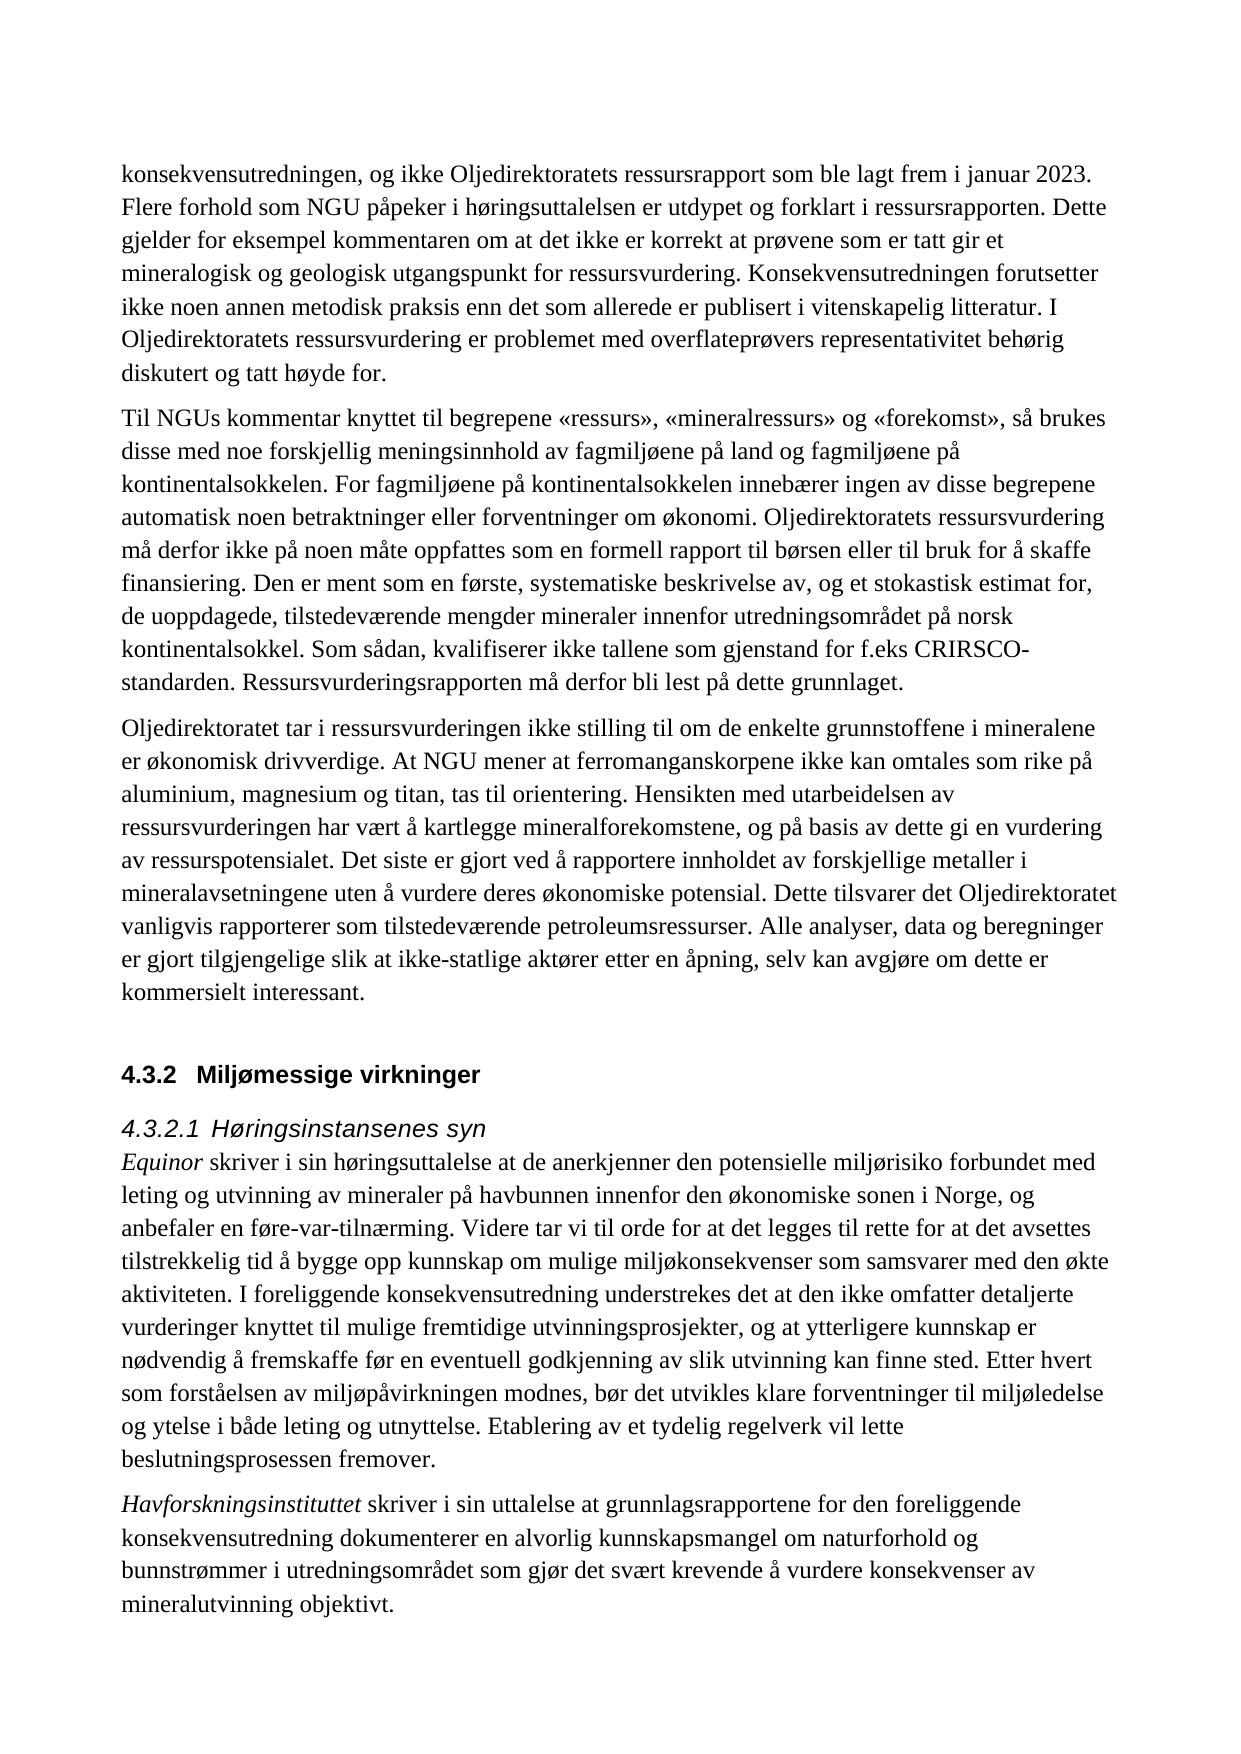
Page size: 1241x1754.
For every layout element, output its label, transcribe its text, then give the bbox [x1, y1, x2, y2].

subtitle Høringsinstansenes syn [121, 1114, 1119, 1143]
text Havforskningsinstituttet skriver i sin uttalelse at grunnlagsrapportene for den foreliggende konsekvensutredning dokumenterer en alvorlig kunnskapsmangel om naturforhold og bunnstrømmer i utredningsområdet som gjør det svært krevende å vurdere konsekvenser av mineralutvinning objektivt. [121, 1489, 1119, 1617]
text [121, 159, 1119, 386]
text Til NGUs kommentar knyttet til begrepene «ressurs», «mineralressurs» og «forekomst», så brukes disse med noe forskjellig meningsinnhold av fagmiljøene på land og fagmiljøene på kontinentalsokkelen. For fagmiljøene på kontinentalsokkelen innebærer ingen av disse begrepene automatisk noen betraktninger eller forventninger om økonomi. Oljedirektoratets ressursvurdering må derfor ikke på noen måte oppfattes som en formell rapport til børsen eller til bruk for å skaffe finansiering. Den er ment som en første, systematiske beskrivelse av, og et stokastisk estimat for, de uoppdagede, tilstedeværende mengder mineraler innenfor utredningsområdet på norsk kontinentalsokkel. Som sådan, kvalifiserer ikke tallene som gjenstand for f.eks CRIRSCO-standarden. Ressursvurderingsrapporten må derfor bli lest på dette grunnlaget. [121, 403, 1119, 696]
text Oljedirektoratet tar i ressursvurderingen ikke stilling til om de enkelte grunnstoffene i mineralene er økonomisk drivverdige. At NGU mener at ferromanganskorpene ikke kan omtales som rike på aluminium, magnesium og titan, tas til orientering. Hensikten med utarbeidelsen av ressursvurderingen har vært å kartlegge mineralforekomstene, og på basis av dette gi en vurdering av ressurspotensialet. Det siste er gjort ved å rapportere innholdet av forskjellige metaller i mineralavsetningene uten å vurdere deres økonomiske potensial. Dette tilsvarer det Oljedirektoratet vanligvis rapporterer som tilstedeværende petroleumsressurser. Alle analyser, data og beregninger er gjort tilgjengelige slik at ikke-statlige aktører etter en åpning, selv kan avgjøre om dette er kommersielt interessant. [121, 713, 1119, 1006]
subtitle Miljømessige virkninger [121, 1060, 1119, 1089]
text Equinor skriver i sin høringsuttalelse at de anerkjenner den potensielle miljørisiko forbundet med leting og utvinning av mineraler på havbunnen innenfor den økonomiske sonen i Norge, og anbefaler en føre-var-tilnærming. Videre tar vi til orde for at det legges til rette for at det avsettes tilstrekkelig tid å bygge opp kunnskap om mulige miljøkonsekvenser som samsvarer med den økte aktiviteten. I foreliggende konsekvensutredning understrekes det at den ikke omfatter detaljerte vurderinger knyttet til mulige fremtidige utvinningsprosjekter, og at ytterligere kunnskap er nødvendig å fremskaffe før en eventuell godkjenning av slik utvinning kan finne sted. Etter hvert som forståelsen av miljøpåvirkningen modnes, bør det utvikles klare forventninger til miljøledelse og ytelse i både leting og utnyttelse. Etablering av et tydelig regelverk vil lette beslutningsprosessen fremover. [121, 1147, 1119, 1473]
